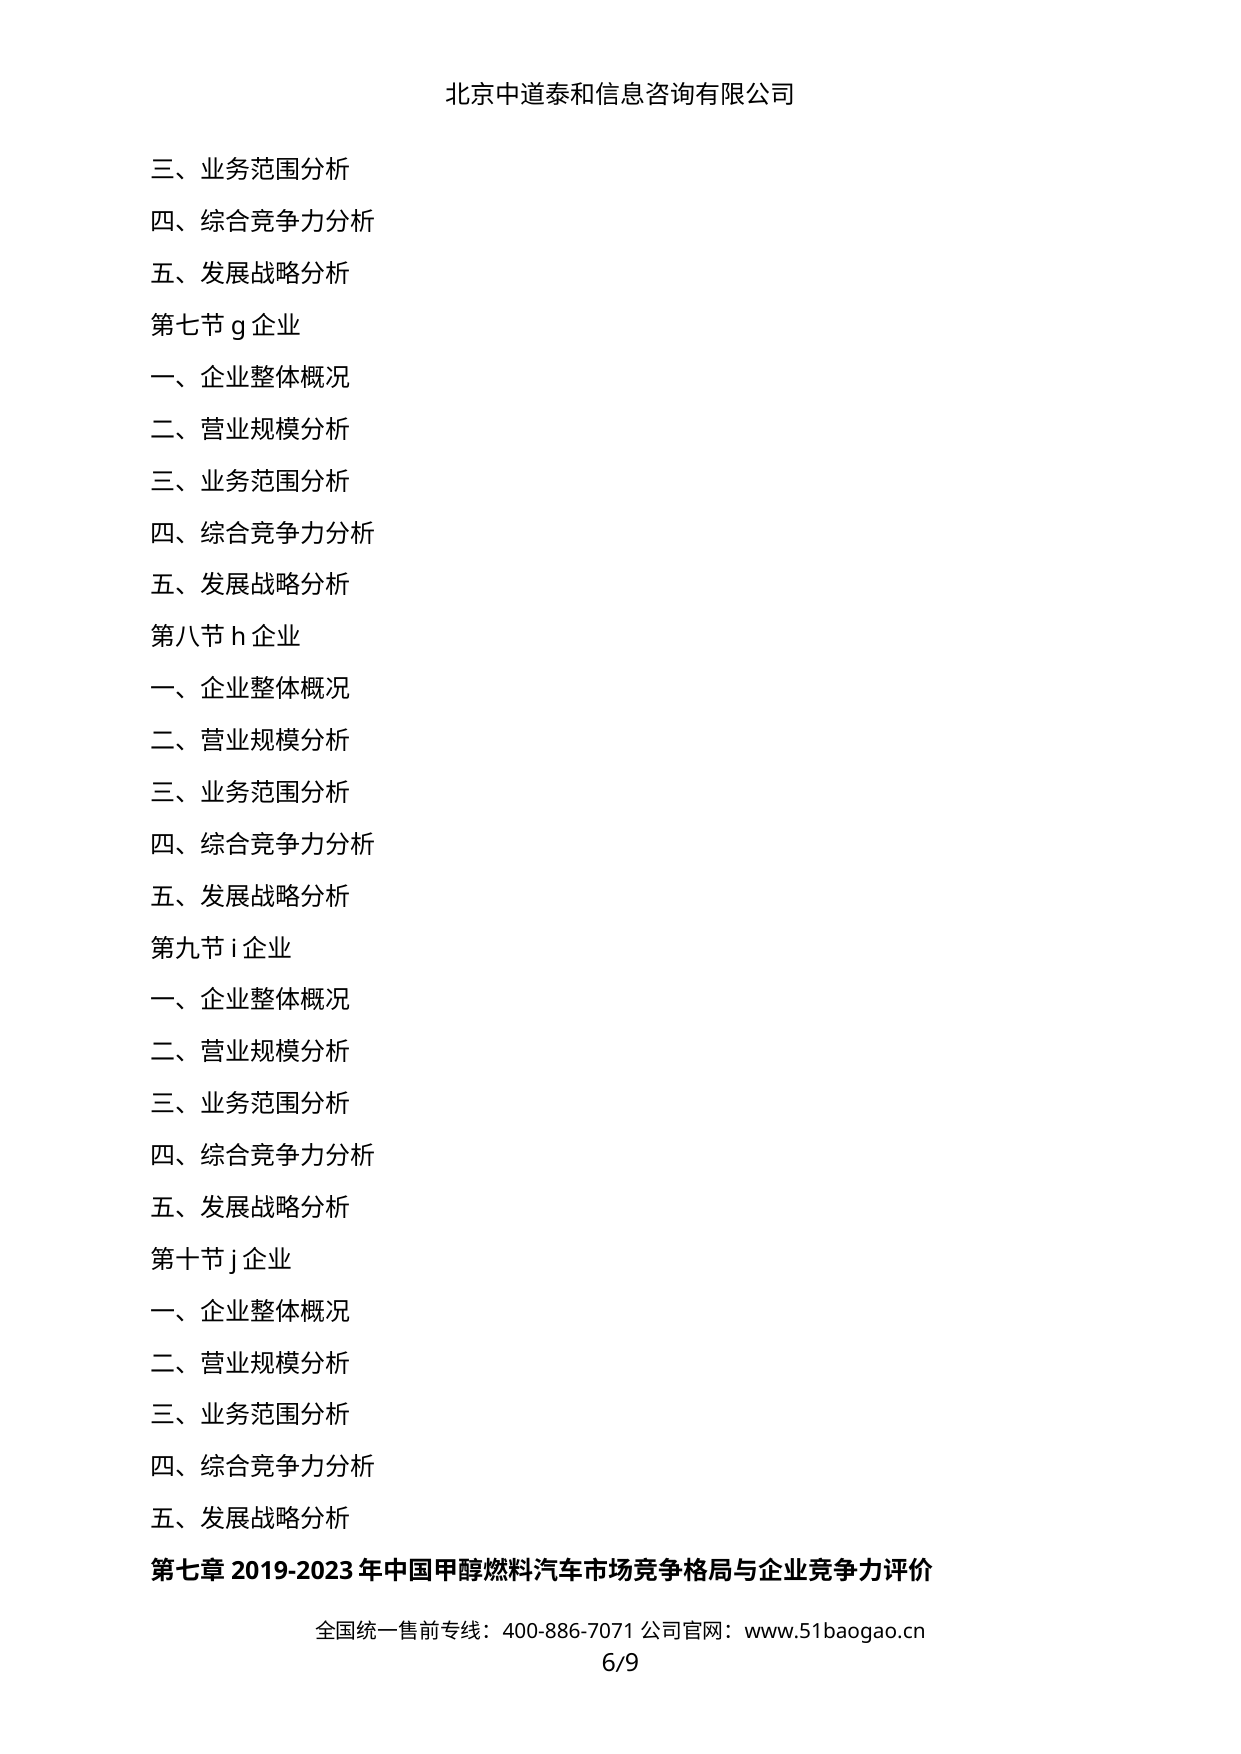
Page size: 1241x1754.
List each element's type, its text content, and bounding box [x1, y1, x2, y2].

text 五、发展战略分析 [150, 876, 1090, 912]
text 第七章 2019-2023年中国甲醇燃料汽车市场竞争格局与企业竞争力评价 [150, 1551, 1090, 1587]
text 二、营业规模分析 [150, 1032, 1090, 1068]
text 第九节 i企业 [150, 928, 1090, 964]
text 二、营业规模分析 [150, 1343, 1090, 1379]
text 四、综合竞争力分析 [150, 513, 1090, 549]
text 一、企业整体概况 [150, 980, 1090, 1016]
text 五、发展战略分析 [150, 1499, 1090, 1535]
text 三、业务范围分析 [150, 772, 1090, 809]
text 四、综合竞争力分析 [150, 202, 1090, 238]
text 第十节 j企业 [150, 1239, 1090, 1276]
text 第八节 h企业 [150, 617, 1090, 653]
text 第七节 g企业 [150, 306, 1090, 342]
text 五、发展战略分析 [150, 1187, 1090, 1224]
text 四、综合竞争力分析 [150, 1447, 1090, 1483]
text 三、业务范围分析 [150, 1395, 1090, 1431]
text 五、发展战略分析 [150, 254, 1090, 290]
text 一、企业整体概况 [150, 1291, 1090, 1327]
text 四、综合竞争力分析 [150, 1136, 1090, 1172]
text 三、业务范围分析 [150, 1084, 1090, 1120]
text 二、营业规模分析 [150, 409, 1090, 446]
text 一、企业整体概况 [150, 357, 1090, 394]
text 三、业务范围分析 [150, 150, 1090, 186]
text 五、发展战略分析 [150, 565, 1090, 601]
text 二、营业规模分析 [150, 721, 1090, 757]
text 一、企业整体概况 [150, 669, 1090, 705]
text 三、业务范围分析 [150, 461, 1090, 497]
text 四、综合竞争力分析 [150, 824, 1090, 861]
